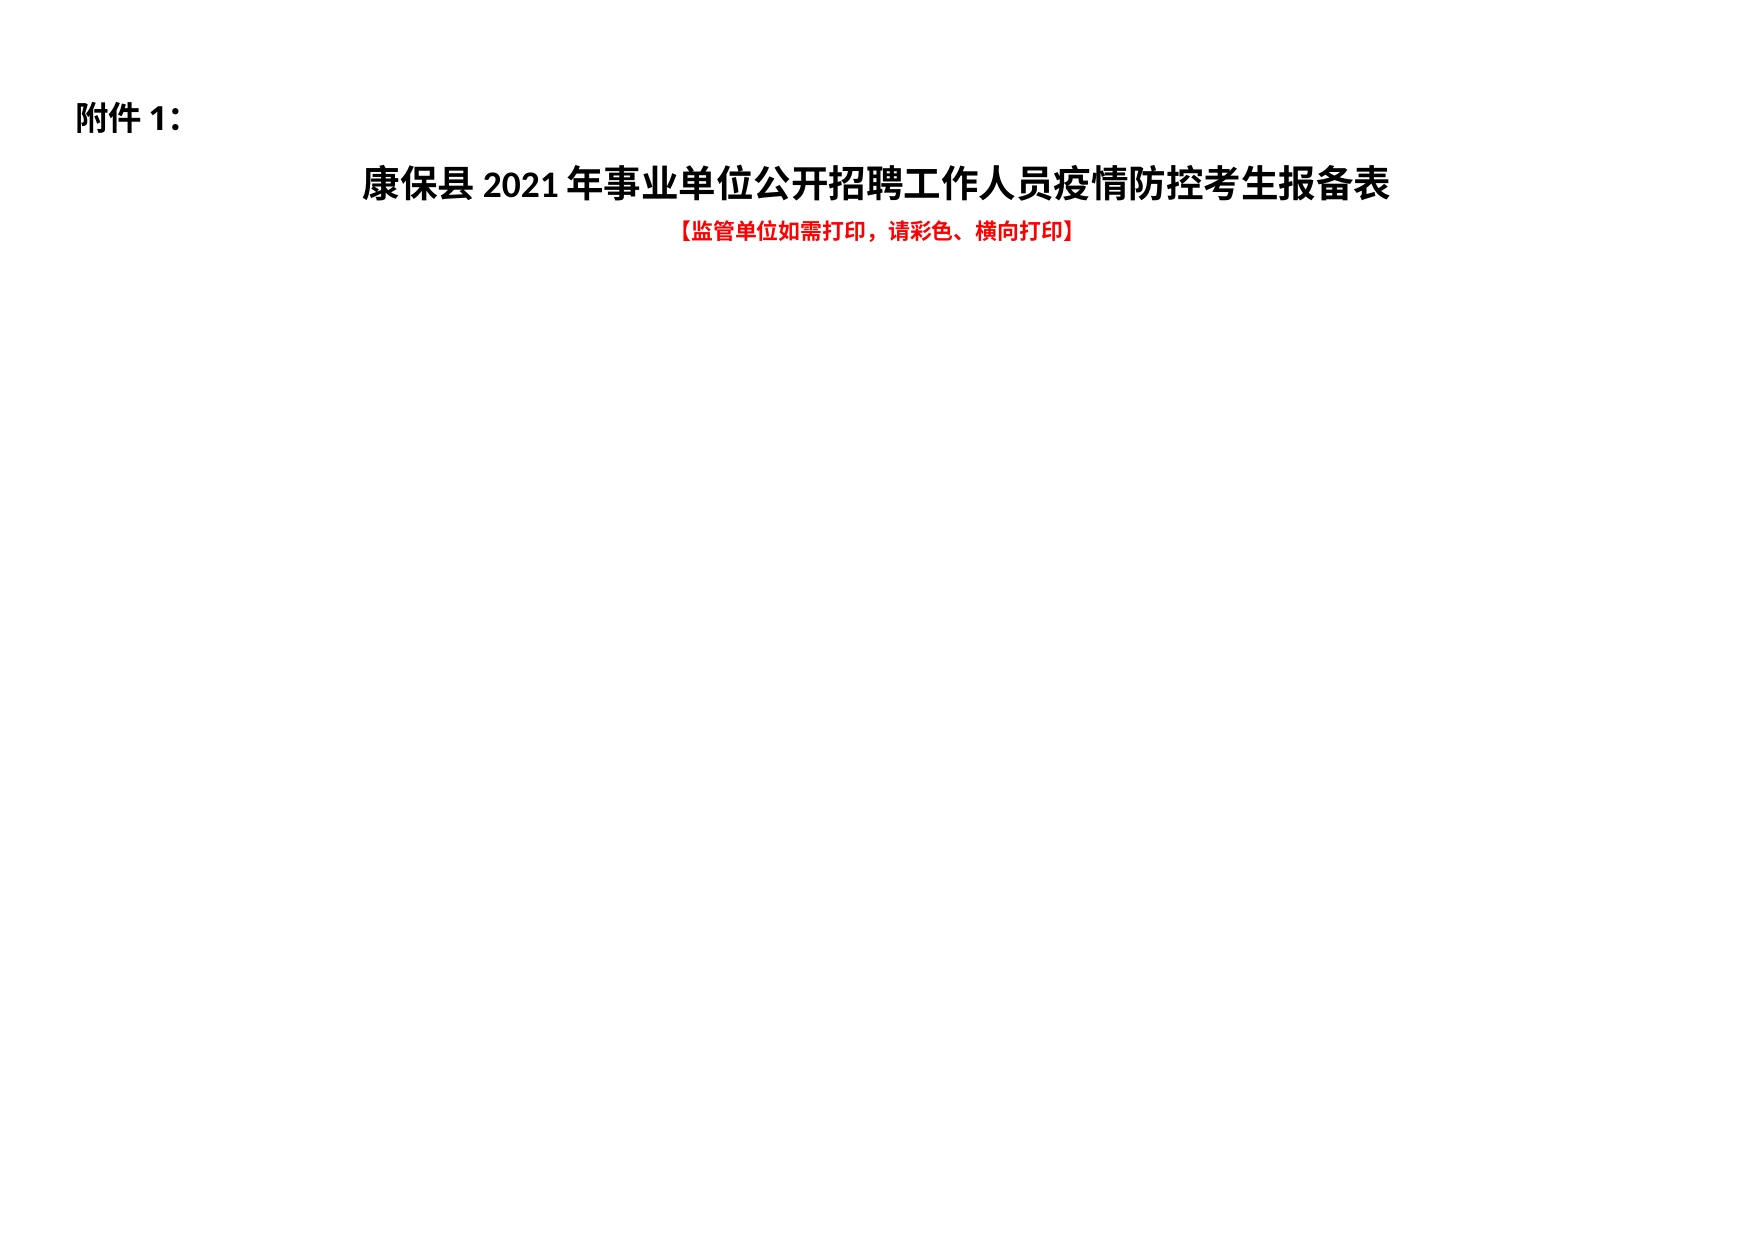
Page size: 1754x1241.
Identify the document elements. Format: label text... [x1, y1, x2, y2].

text 【监管单位如需打印，请彩色、横向打印】 [75, 214, 1679, 246]
text 附件1： [75, 84, 1679, 149]
text 康保县2021年事业单位公开招聘工作人员疫情防控考生报备表 [75, 149, 1679, 214]
